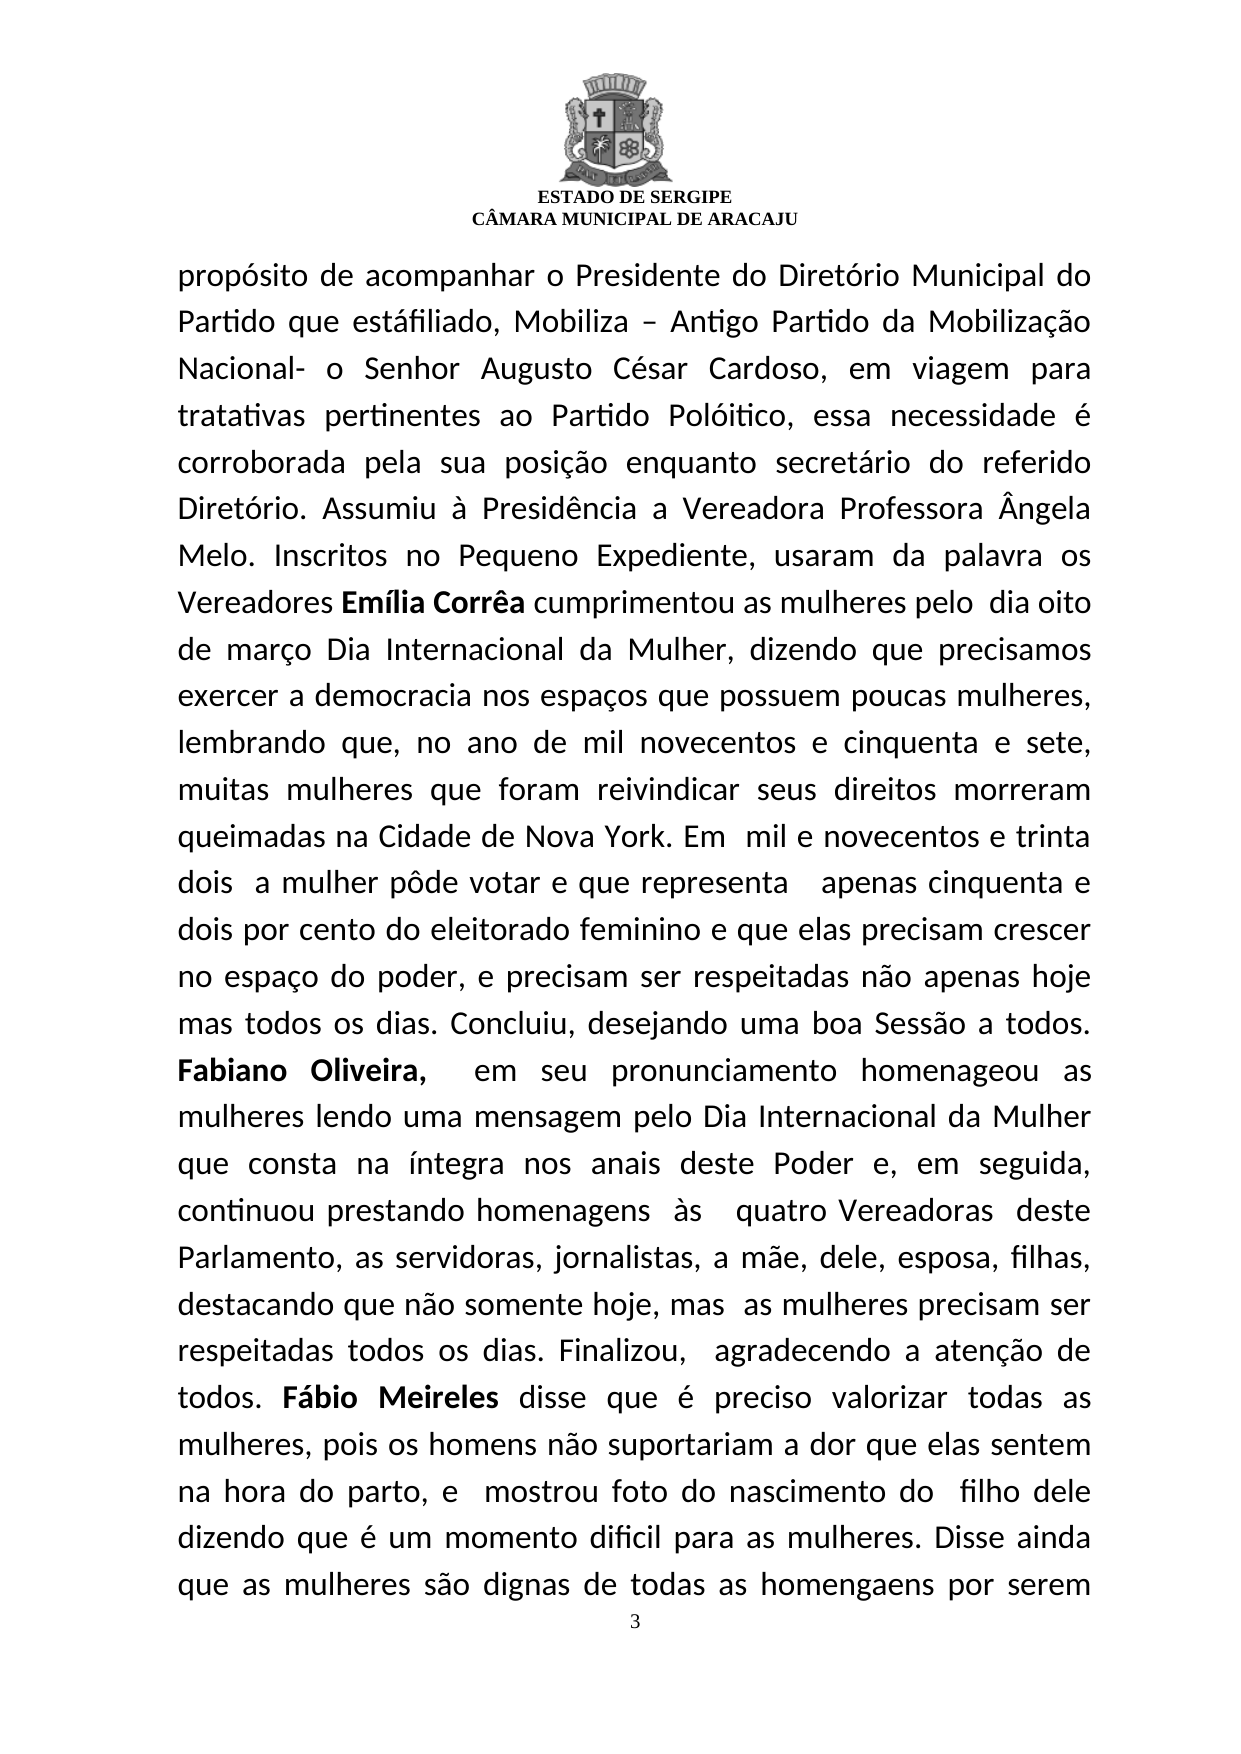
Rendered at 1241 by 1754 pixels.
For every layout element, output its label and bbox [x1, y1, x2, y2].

text [177, 253, 1092, 1604]
